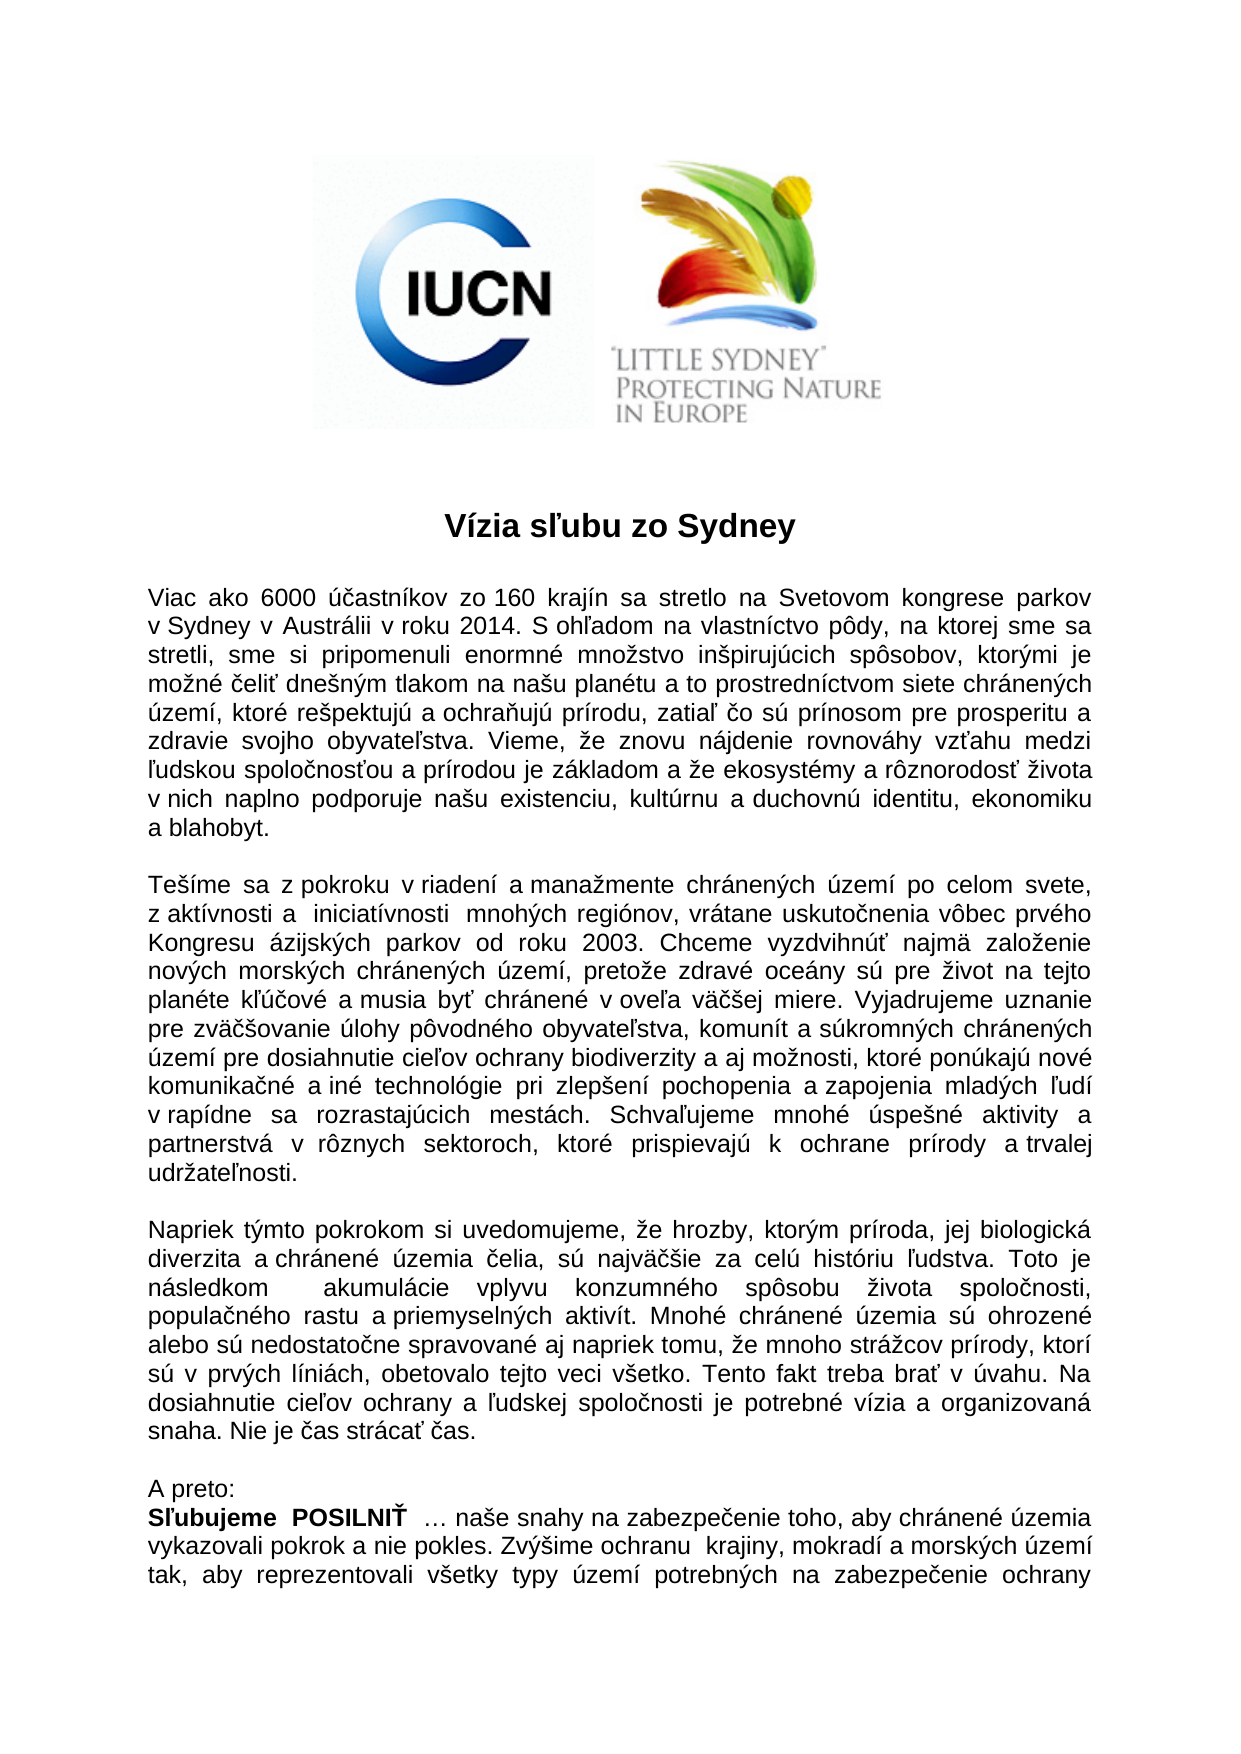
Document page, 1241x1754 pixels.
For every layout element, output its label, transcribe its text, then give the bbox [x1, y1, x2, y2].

text Napriek týmto pokrokom si uvedomujeme, že hrozby, ktorým príroda, jej biologická diverzita a chránené územia čelia, sú najväčšie za celú históriu ľudstva. Toto je následkom akumulácie vplyvu konzumného spôsobu života spoločnosti, populačného rastu a priemyselných aktivít. Mnohé chránené územia sú ohrozené alebo sú nedostatočne spravované aj napriek tomu, že mnoho strážcov prírody, ktorí sú v prvých líniách, obetovalo tejto veci všetko. Tento fakt treba brať v úvahu. Na dosiahnutie cieľov ochrany a ľudskej spoločnosti je potrebné vízia a organizovaná snaha. Nie je čas strácať čas. [148, 1215, 1093, 1445]
text Viac ako 6000 účastníkov zo 160 krajín sa stretlo na Svetovom kongrese parkov v Sydney v Austrálii v roku 2014. S ohľadom na vlastníctvo pôdy, na ktorej sme sa stretli, sme si pripomenuli enormné množstvo inšpirujúcich spôsobov, ktorými je možné čeliť dnešným tlakom na našu planétu a to prostredníctvom siete chránených území, ktoré rešpektujú a ochraňujú prírodu, zatiaľ čo sú prínosom pre prosperitu a zdravie svojho obyvateľstva. Vieme, že znovu nájdenie rovnováhy vzťahu medzi ľudskou spoločnosťou a prírodou je základom a že ekosystémy a rôznorodosť života v nich naplno podporuje našu existenciu, kultúrnu a duchovnú identitu, ekonomiku a blahobyt. [148, 583, 1093, 841]
text Vízia sľubu zo Sydney [148, 506, 1093, 544]
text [148, 1503, 1093, 1589]
picture [312, 155, 594, 429]
text Tešíme sa z pokroku v riadení a manažmente chránených území po celom svete, z aktívnosti a iniciatívnosti mnohých regiónov, vrátane uskutočnenia vôbec prvého Kongresu ázijských parkov od roku 2003. Chceme vyzdvihnúť najmä založenie nových morských chránených území, pretože zdravé oceány sú pre život na tejto planéte kľúčové a musia byť chránené v oveľa väčšej miere. Vyjadrujeme uznanie pre zväčšovanie úlohy pôvodného obyvateľstva, komunít a súkromných chránených území pre dosiahnutie cieľov ochrany biodiverzity a aj možnosti, ktoré ponúkajú nové komunikačné a iné technológie pri zlepšení pochopenia a zapojenia mladých ľudí v rapídne sa rozrastajúcich mestách. Schvaľujeme mnohé úspešné aktivity a partnerstvá v rôznych sektoroch, ktoré prispievajú k ochrane prírody a trvalej udržateľnosti. [148, 870, 1093, 1186]
text A preto: [148, 1474, 1093, 1503]
picture [610, 147, 884, 429]
